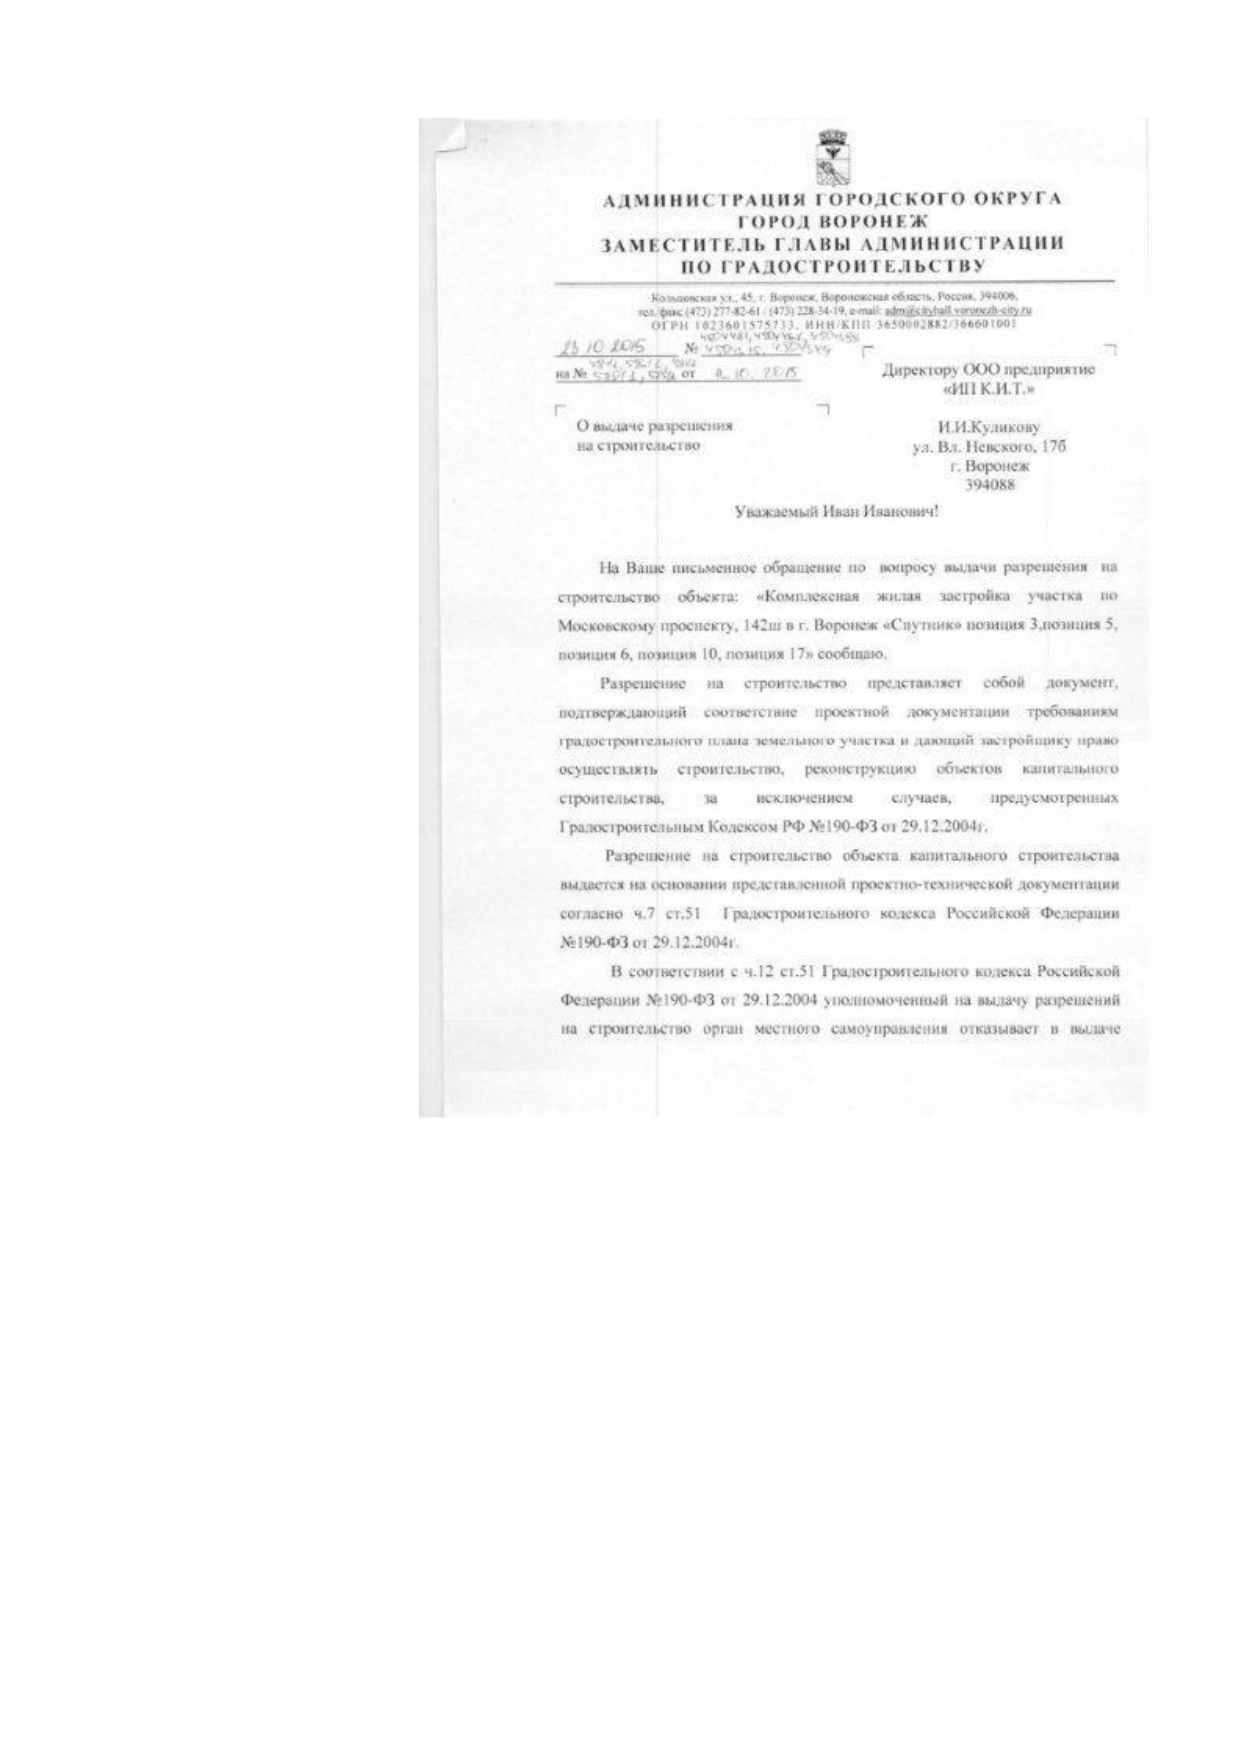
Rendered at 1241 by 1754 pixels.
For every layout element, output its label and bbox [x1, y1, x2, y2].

picture [418, 118, 1152, 1319]
